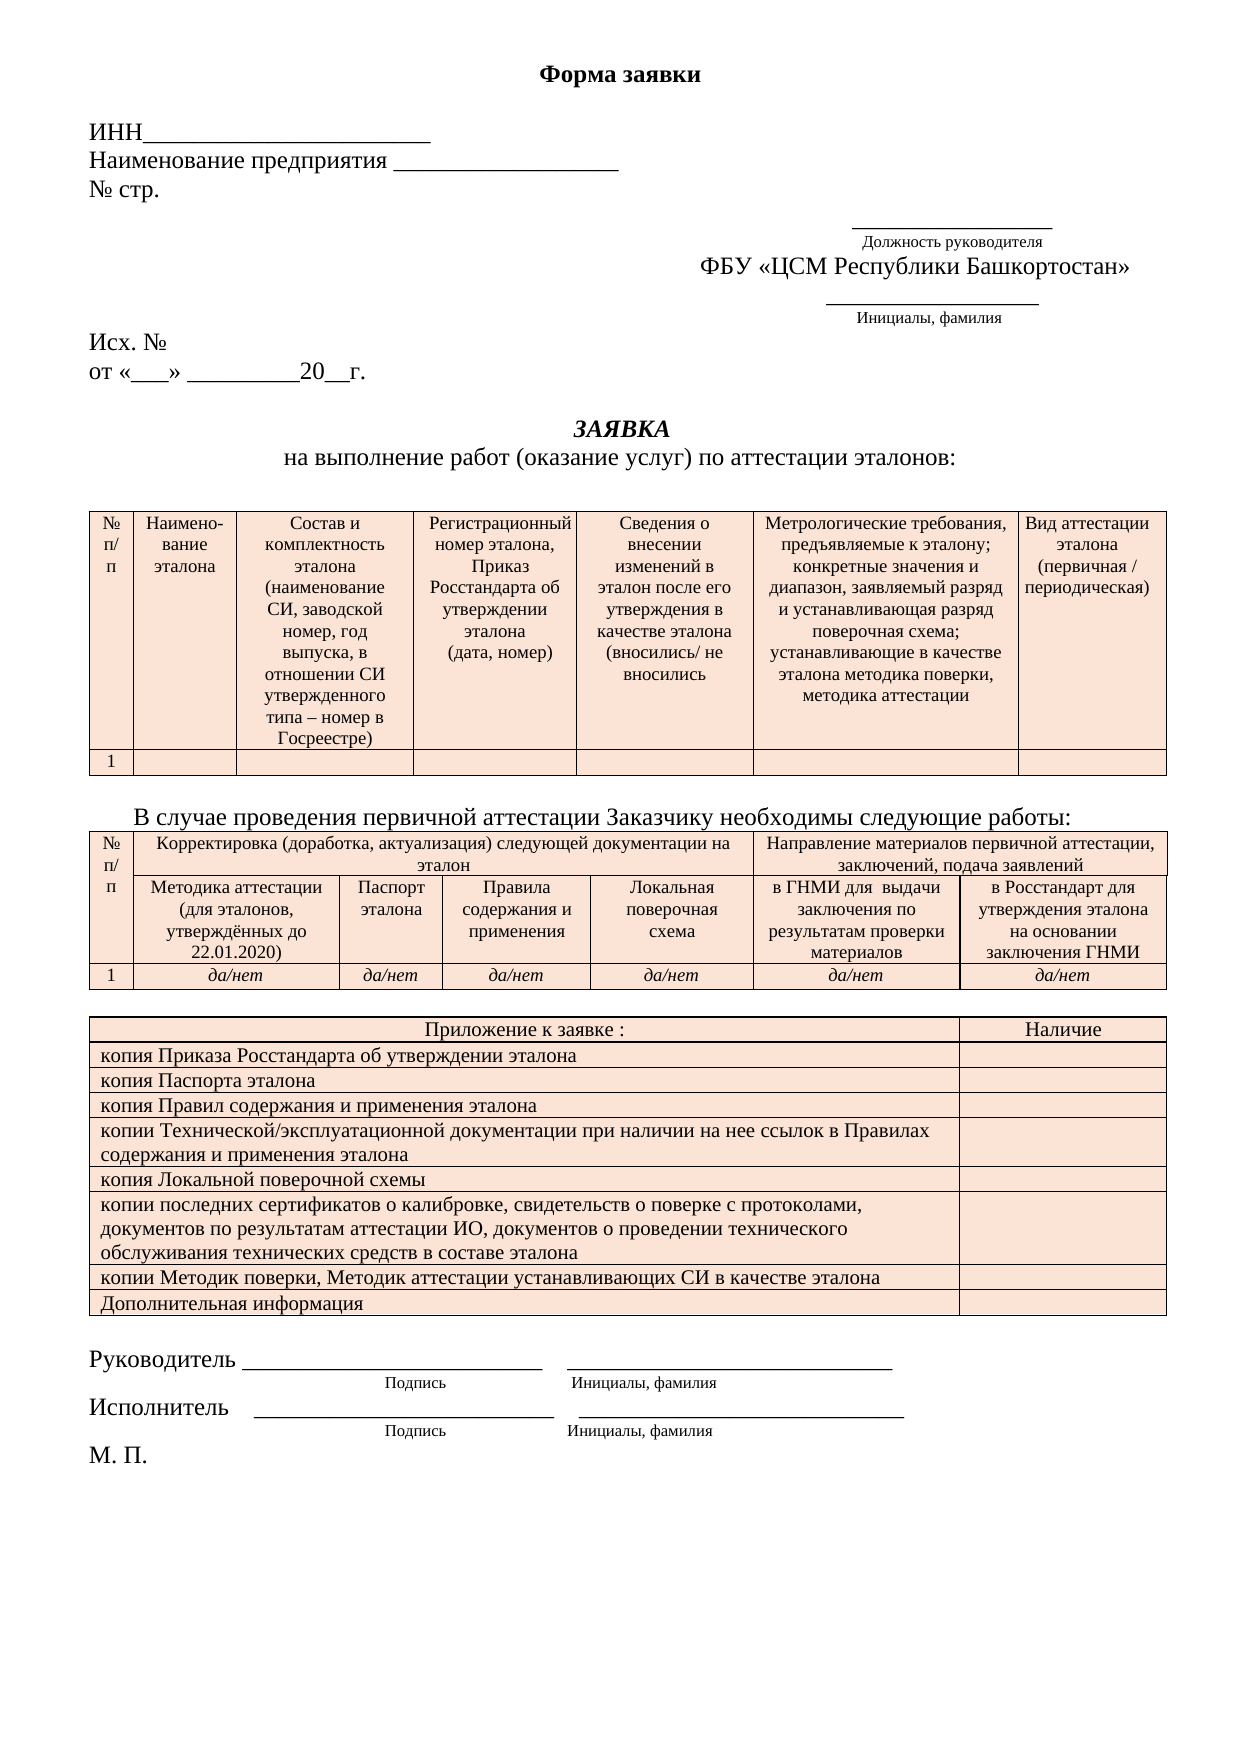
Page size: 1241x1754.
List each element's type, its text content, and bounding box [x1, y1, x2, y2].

table_header № п/п [90, 512, 133, 749]
table_cell [754, 750, 1018, 775]
table_cell копия Паспорта эталона [90, 1068, 959, 1092]
table_header Приложение к заявке : [90, 1018, 959, 1041]
table_cell Правила содержания и применения [443, 876, 590, 963]
text ________________ [89, 203, 1152, 232]
text от «___» _________20__г. [89, 356, 1152, 385]
table_cell [960, 1167, 1166, 1191]
text Наименование предприятия __________________ [89, 145, 1152, 174]
table_cell Дополнительная информация [90, 1290, 959, 1314]
table_cell [960, 1290, 1166, 1314]
text Руководитель ________________________ __________________________ [89, 1344, 1152, 1373]
table_cell Локальная поверочная схема [591, 876, 753, 963]
table_cell 1 [90, 964, 133, 989]
table_header Регистрационный номер эталона, Приказ Росстандарта об утверждении эталона (дата, номер) [414, 512, 576, 749]
text Должность руководителя [753, 232, 1152, 251]
table_header Метрологические требования, предъявляемые к эталону; конкретные значения и диапазон, заявляемый разряд и устанавливающая разряд поверочная схема; устанавливающие в качестве эталона методика поверки, методика аттестации [754, 512, 1018, 749]
table_cell [960, 1093, 1166, 1117]
table_cell копии Методик поверки, Методик аттестации устанавливающих СИ в качестве эталона [90, 1265, 959, 1289]
table_header Корректировка (доработка, актуализация) следующей документации на эталон [134, 832, 753, 875]
table_cell [1019, 750, 1166, 775]
text _________________ [89, 279, 1152, 308]
table_cell копия Локальной поверочной схемы [90, 1167, 959, 1191]
text Форма заявки [89, 59, 1152, 88]
table_cell [414, 750, 576, 775]
text на выполнение работ (оказание услуг) по аттестации эталонов: [89, 442, 1152, 471]
table_cell копия Правил содержания и применения эталона [90, 1093, 959, 1117]
text № стр. [89, 174, 1152, 203]
table_header Вид аттестации эталона (первичная / периодическая) [1019, 512, 1166, 749]
table_cell копии Технической/эксплуатационной документации при наличии на нее ссылок в Правилах содержания и применения эталона [90, 1118, 959, 1166]
table_cell [960, 1118, 1166, 1166]
table_cell копии последних сертификатов о калибровке, свидетельств о поверке с протоколами, документов по результатам аттестации ИО, документов о проведении технического обслуживания технических средств в составе эталона [90, 1192, 959, 1264]
table_cell [577, 750, 753, 775]
table_cell да/нет [443, 964, 590, 989]
table_cell да/нет [961, 964, 1166, 989]
text Исх. № [89, 327, 1152, 356]
table_cell в Росстандарт для утверждения эталона на основании заключения ГНМИ [961, 876, 1166, 963]
text Подпись Инициалы, фамилия [89, 1421, 1152, 1440]
text Подпись Инициалы, фамилия [89, 1373, 1152, 1392]
table_cell [960, 1043, 1166, 1067]
table_cell [960, 1192, 1166, 1264]
text Исполнитель ________________________ __________________________ [89, 1392, 1152, 1421]
text ЗАЯВКА [89, 414, 1152, 442]
table_cell [237, 750, 413, 775]
table_cell да/нет [754, 964, 959, 989]
table_cell [134, 750, 236, 775]
table_cell Методика аттестации (для эталонов, утверждённых до 22.01.2020) [134, 876, 339, 963]
table_header Сведения о внесении изменений в эталон после его утверждения в качестве эталона (вносились/ не вносились [577, 512, 753, 749]
table_cell копия Приказа Росстандарта об утверждении эталона [90, 1043, 959, 1067]
table_header Состав и комплектность эталона (наименование СИ, заводской номер, год выпуска, в отношении СИ утвержденного типа – номер в Госреестре) [237, 512, 413, 749]
table_cell да/нет [340, 964, 442, 989]
table_cell [960, 1068, 1166, 1092]
text Инициалы, фамилия [856, 308, 1152, 327]
table_header Направление материалов первичной аттестации, заключений, подача заявлений [754, 832, 1167, 875]
text ФБУ «ЦСМ Республики Башкортостан» [369, 251, 1152, 279]
table_header № п/п [90, 832, 133, 963]
table_cell да/нет [134, 964, 339, 989]
table_header Наличие [960, 1018, 1166, 1041]
table_header Наимено-вание эталона [134, 512, 236, 749]
table_cell 1 [90, 750, 133, 775]
text В случае проведения первичной аттестации Заказчику необходимы следующие работы: [89, 802, 1152, 831]
text М. П. [89, 1440, 1152, 1469]
table_cell Паспорт эталона [340, 876, 442, 963]
text ИНН_______________________ [89, 117, 1152, 145]
table_cell да/нет [591, 964, 753, 989]
table_cell в ГНМИ для выдачи заключения по результатам проверки материалов [754, 876, 959, 963]
table_cell [960, 1265, 1166, 1289]
